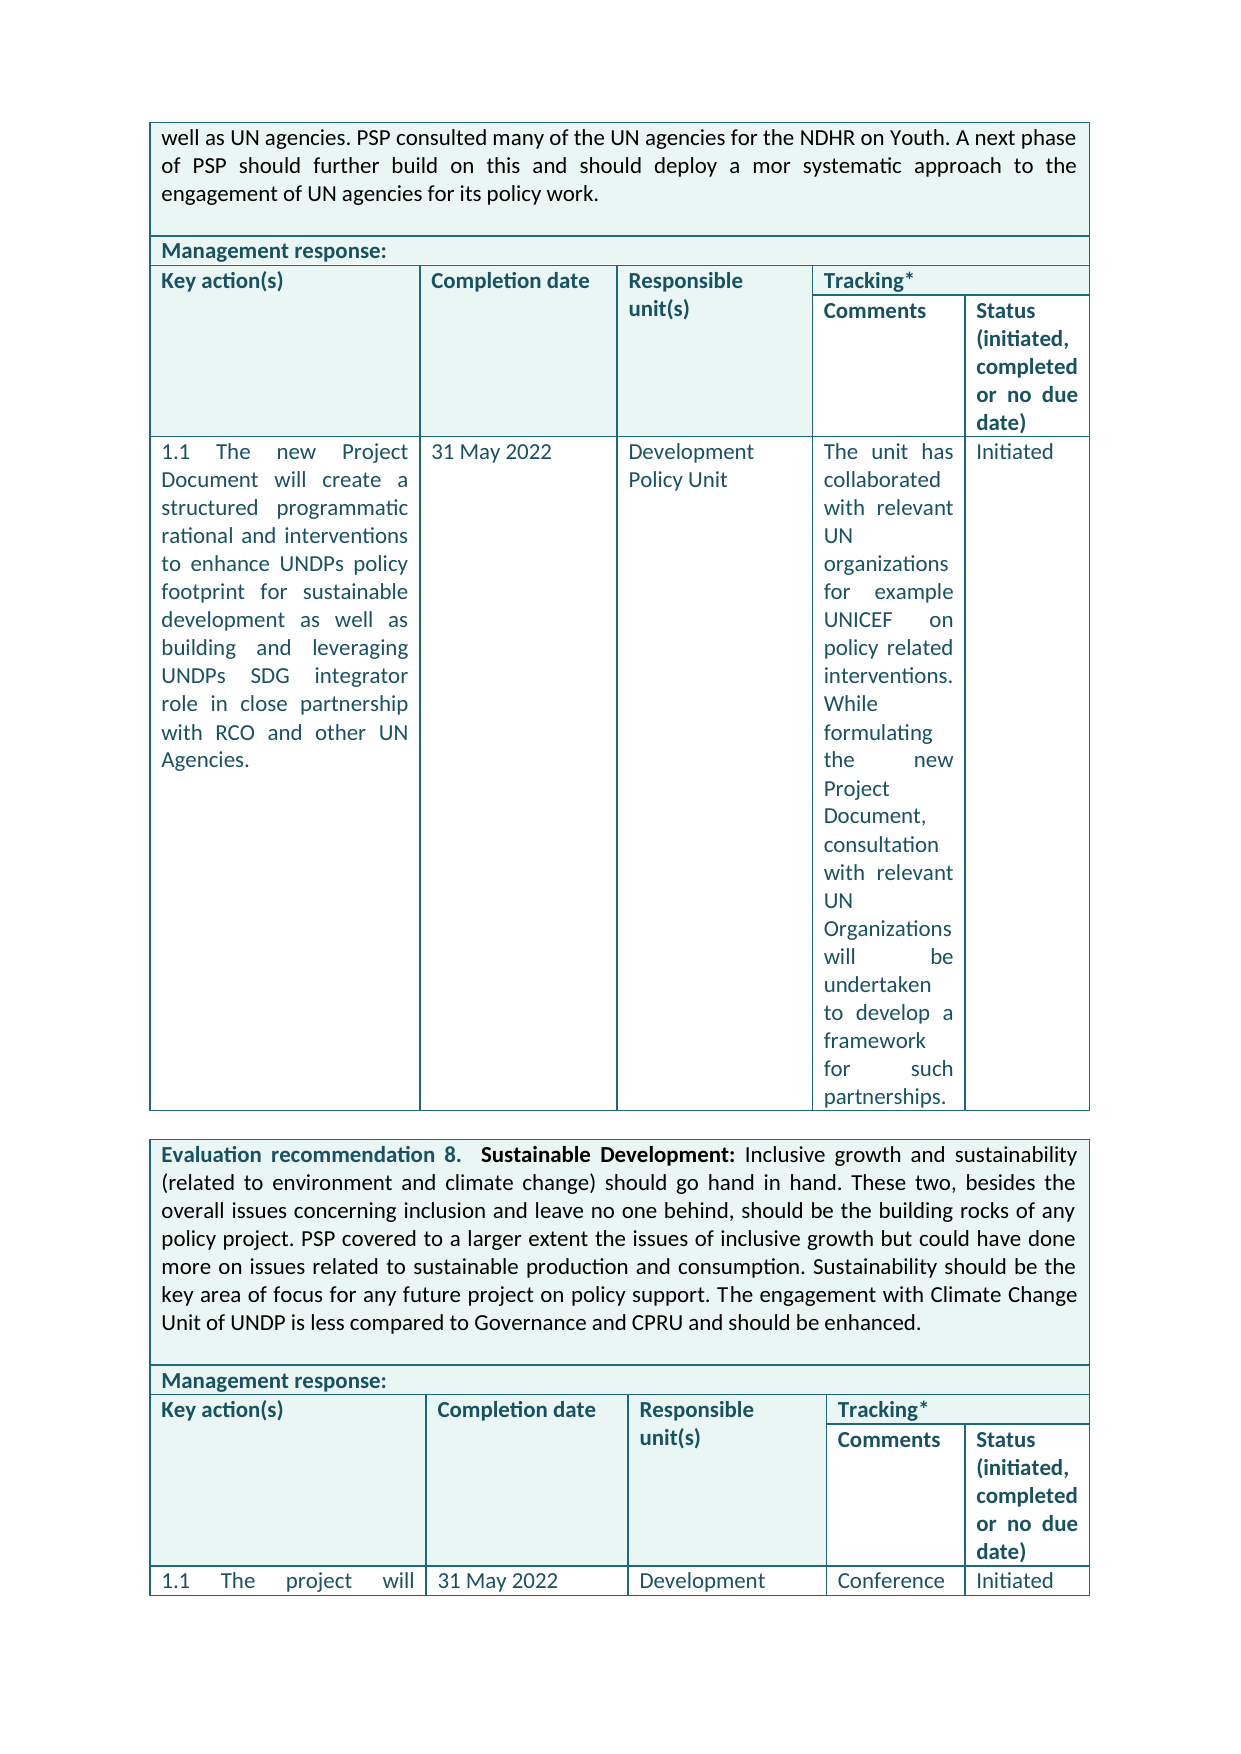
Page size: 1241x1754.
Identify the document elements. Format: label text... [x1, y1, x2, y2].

table_cell Responsible unit(s) [629, 1395, 826, 1565]
table_cell Initiated [966, 437, 1089, 1110]
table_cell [629, 1567, 826, 1594]
table_cell Tracking* [827, 1395, 1089, 1423]
table_cell Tracking* [813, 266, 1089, 294]
table_cell 1.1 The new Project Document will create a structured programmatic rational and interventions to enhance UNDPs policy footprint for sustainable development as well as building and leveraging UNDPs SDG integrator role in close partnership with RCO and other UN Agencies. [151, 437, 419, 1110]
table_cell Completion date [421, 266, 616, 436]
table_cell Development Policy Unit [618, 437, 812, 1110]
table_cell 31 May 2022 [421, 437, 616, 1110]
table_cell The unit has collaborated with relevant UN organizations for example UNICEF on policy related interventions. While formulating the new Project Document, consultation with relevant UN Organizations will be undertaken to develop a framework for such partnerships. [813, 437, 964, 1110]
table_cell Initiated [966, 1567, 1089, 1594]
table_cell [151, 1567, 425, 1594]
table_cell 31 May 2022 [427, 1567, 627, 1594]
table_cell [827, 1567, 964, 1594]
table_cell Status (initiated, completed or no due date) [966, 1425, 1089, 1565]
table_cell Completion date [427, 1395, 627, 1565]
table_cell Comments [813, 296, 964, 436]
table_cell Management response: [151, 1366, 1089, 1394]
table_cell Key action(s) [151, 1395, 425, 1565]
table_cell Responsible unit(s) [618, 266, 812, 436]
table_cell Comments [827, 1425, 964, 1565]
table_cell Key action(s) [151, 266, 419, 436]
table_header Evaluation recommendation 8. Sustainable Development: Inclusive growth and sustainability (related to environment and climate change) should go hand in hand. These two, besides the overall issues concerning inclusion and leave no one behind, should be the building rocks of any policy project. PSP covered to a larger extent the issues of inclusive growth but could have done more on issues related to sustainable production and consumption. Sustainability should be the key area of focus for any future project on policy support. The engagement with Climate Change Unit of UNDP is less compared to Governance and CPRU and should be enhanced. [151, 1140, 1089, 1364]
table_cell Status (initiated, completed or no due date) [966, 296, 1089, 436]
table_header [151, 123, 1089, 235]
table_cell Management response: [151, 237, 1089, 264]
